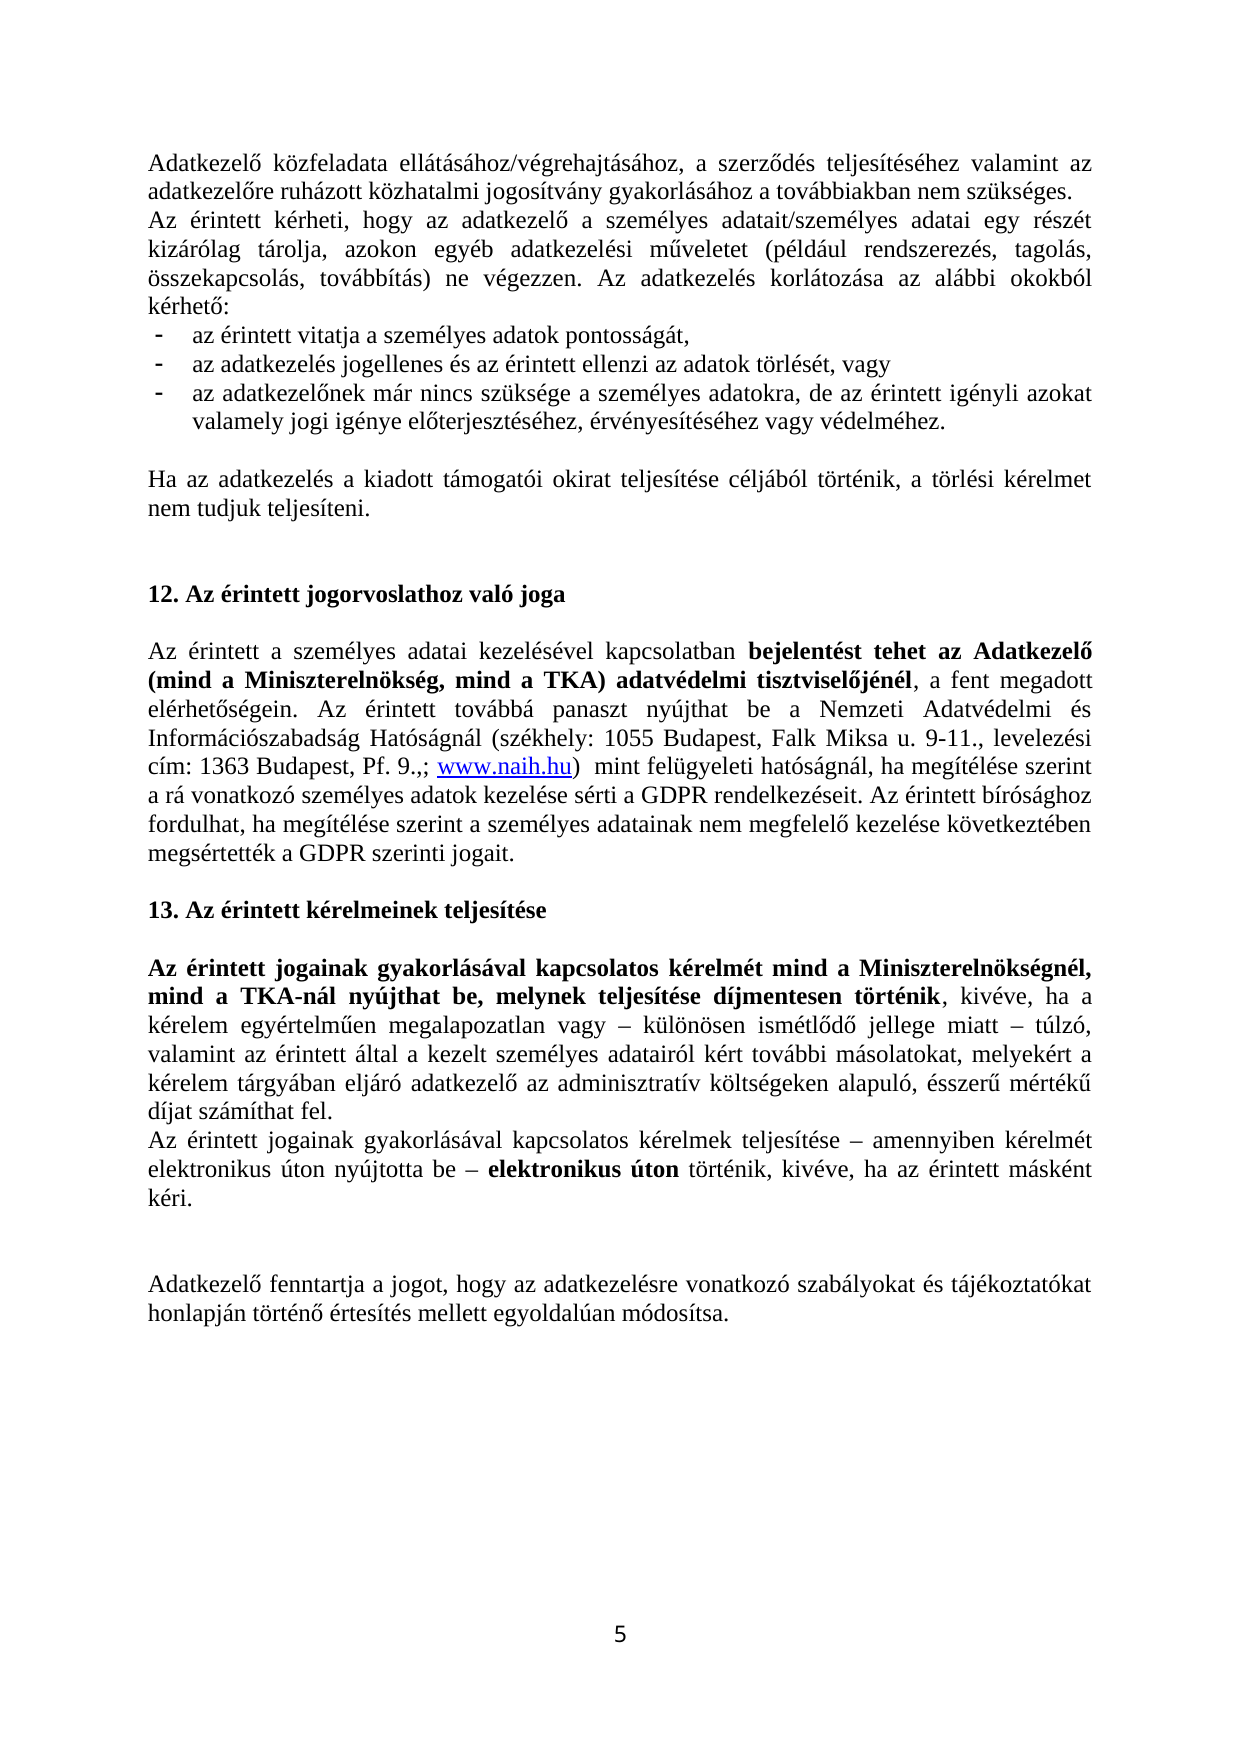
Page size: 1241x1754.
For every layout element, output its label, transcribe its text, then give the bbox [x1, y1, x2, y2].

text 13. Az érintett kérelmeinek teljesítése [148, 895, 1093, 924]
text Az érintett jogainak gyakorlásával kapcsolatos kérelmét mind a Miniszterelnökségnél, mind a TKA-nál nyújthat be, melynek teljesítése díjmentesen történik, kivéve, ha a kérelem egyértelműen megalapozatlan vagy – különösen ismétlődő jellege miatt – túlzó, valamint az érintett által a kezelt személyes adatairól kért további másolatokat, melyekért a kérelem tárgyában eljáró adatkezelő az adminisztratív költségeken alapuló, ésszerű mértékű díjat számíthat fel. [148, 953, 1093, 1125]
text Adatkezelő fenntartja a jogot, hogy az adatkezelésre vonatkozó szabályokat és tájékoztatókat honlapján történő értesítés mellett egyoldalúan módosítsa. [148, 1269, 1093, 1326]
text Ha az adatkezelés a kiadott támogatói okirat teljesítése céljából történik, a törlési kérelmet nem tudjuk teljesíteni. [148, 464, 1093, 521]
list az adatkezelés jogellenes és az érintett ellenzi az adatok törlését, vagy [154, 349, 1093, 378]
list az érintett vitatja a személyes adatok pontosságát, [154, 320, 1093, 349]
text Az érintett kérheti, hogy az adatkezelő a személyes adatait/személyes adatai egy részét kizárólag tárolja, azokon egyéb adatkezelési műveletet (például rendszerezés, tagolás, összekapcsolás, továbbítás) ne végezzen. Az adatkezelés korlátozása az alábbi okokból kérhető: [148, 205, 1093, 320]
text Az érintett a személyes adatai kezelésével kapcsolatban bejelentést tehet az Adatkezelő (mind a Miniszterelnökség, mind a TKA) adatvédelmi tisztviselőjénél, a fent megadott elérhetőségein. Az érintett továbbá panaszt nyújthat be a Nemzeti Adatvédelmi és Információszabadság Hatóságnál (székhely: 1055 Budapest, Falk Miksa u. 9-11., levelezési cím: 1363 Budapest, Pf. 9.,; www.naih.hu) mint felügyeleti hatóságnál, ha megítélése szerint a rá vonatkozó személyes adatok kezelése sérti a GDPR rendelkezéseit. Az érintett bírósághoz fordulhat, ha megítélése szerint a személyes adatainak nem megfelelő kezelése következtében megsértették a GDPR szerinti jogait. [148, 636, 1093, 866]
text 12. Az érintett jogorvoslathoz való joga [148, 579, 1093, 608]
text Az érintett jogainak gyakorlásával kapcsolatos kérelmek teljesítése – amennyiben kérelmét elektronikus úton nyújtotta be – elektronikus úton történik, kivéve, ha az érintett másként kéri. [148, 1125, 1093, 1211]
list az adatkezelőnek már nincs szüksége a személyes adatokra, de az érintett igényli azokat valamely jogi igénye előterjesztéséhez, érvényesítéséhez vagy védelméhez. [154, 378, 1093, 435]
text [148, 148, 1093, 205]
